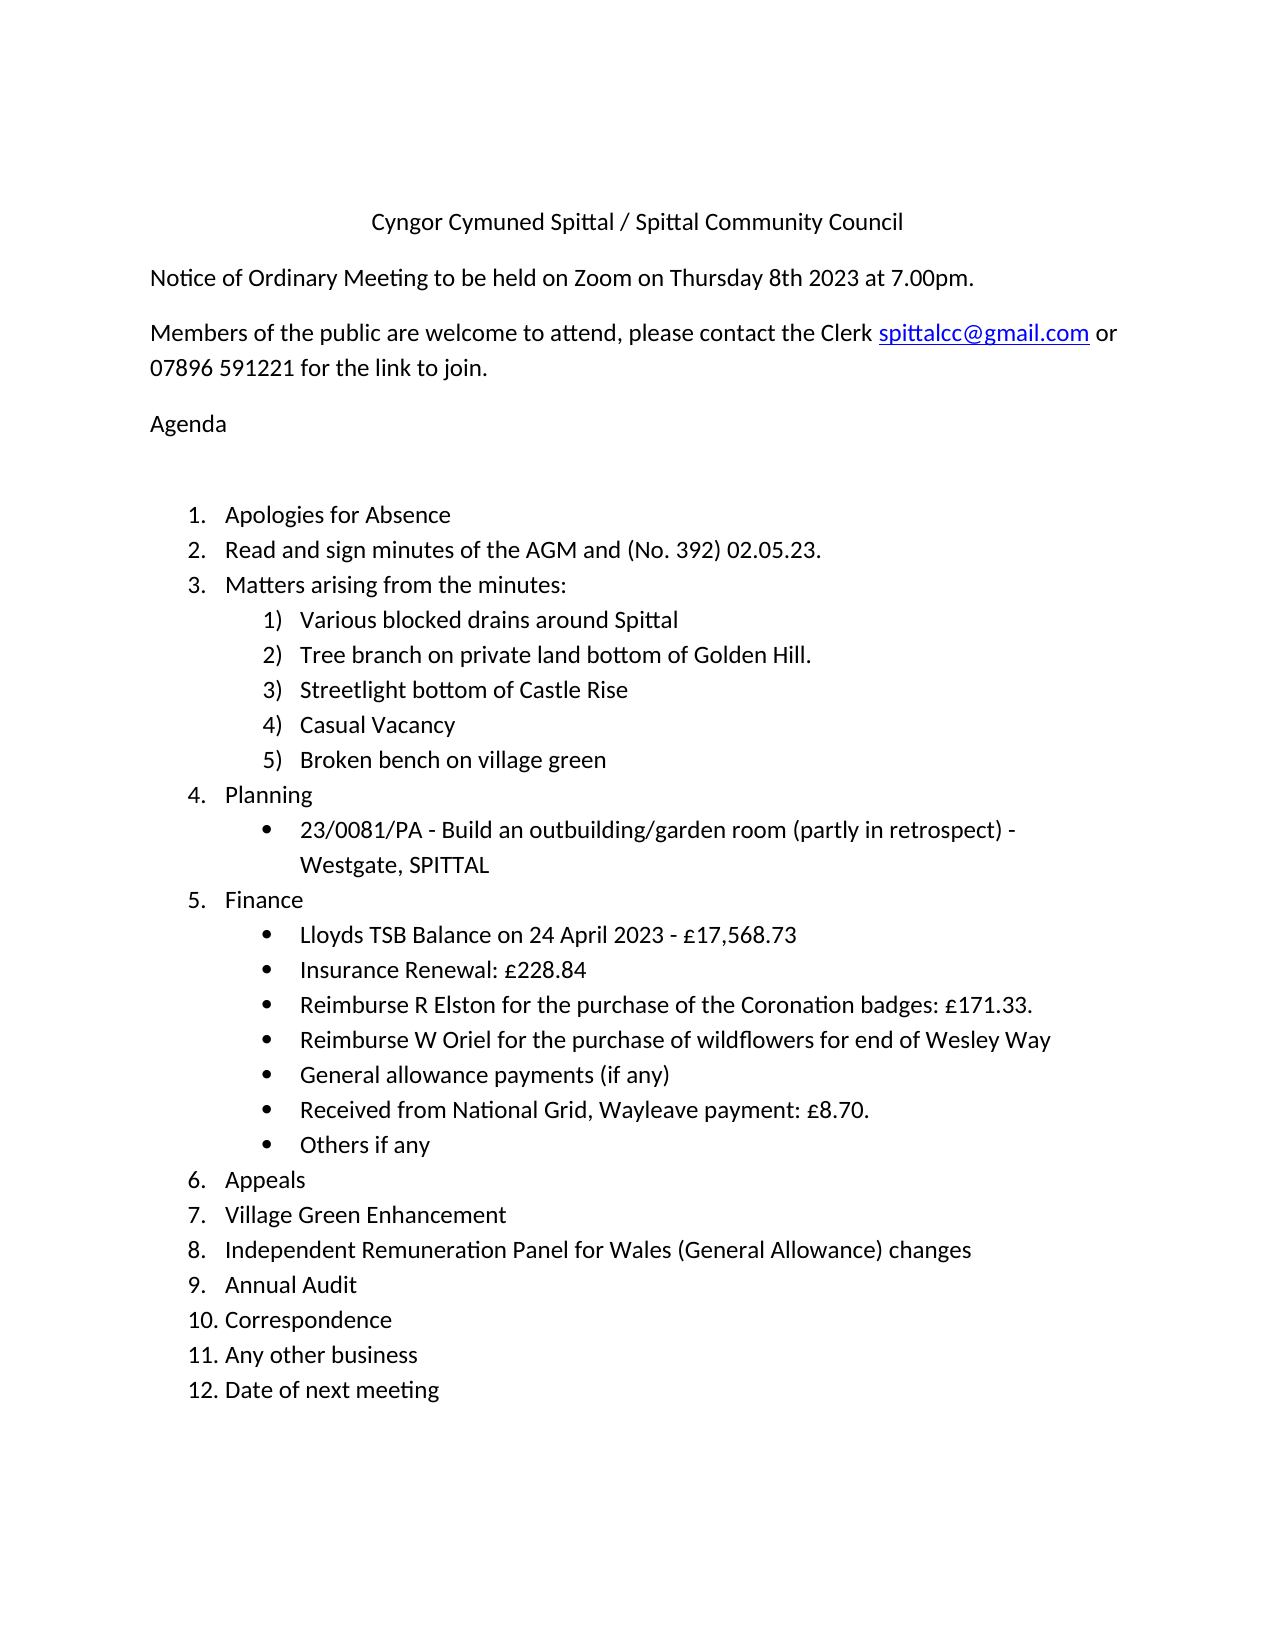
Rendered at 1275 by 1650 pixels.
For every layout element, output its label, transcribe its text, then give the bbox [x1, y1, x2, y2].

list Appeals [187, 1164, 1125, 1195]
list Others if any [262, 1129, 1125, 1160]
list General allowance payments (if any) [262, 1059, 1125, 1090]
list Reimburse W Oriel for the purchase of wildflowers for end of Wesley Way [262, 1024, 1125, 1055]
list Village Green Enhancement [187, 1199, 1125, 1230]
list Insurance Renewal: £228.84 [262, 954, 1125, 985]
list Reimburse R Elston for the purchase of the Coronation badges: £171.33. [262, 989, 1125, 1020]
list Matters arising from the minutes: [187, 569, 1125, 600]
list Any other business [187, 1339, 1125, 1370]
list Independent Remuneration Panel for Wales (General Allowance) changes [187, 1234, 1125, 1265]
list Annual Audit [187, 1269, 1125, 1300]
text Agenda [150, 408, 1125, 474]
list Planning [187, 779, 1125, 810]
list Broken bench on village green [262, 744, 1125, 775]
list Finance [187, 884, 1125, 915]
list Date of next meeting [187, 1374, 1125, 1405]
list 23/0081/PA - Build an outbuilding/garden room (partly in retrospect) - Westgate, SPITTAL [262, 814, 1125, 880]
list Correspondence [187, 1304, 1125, 1335]
list Lloyds TSB Balance on 24 April 2023 - £17,568.73 [262, 919, 1125, 950]
list Various blocked drains around Spittal [262, 604, 1125, 635]
text Notice of Ordinary Meeting to be held on Zoom on Thursday 8th 2023 at 7.00pm. [150, 262, 1125, 292]
text Cyngor Cymuned Spittal / Spittal Community Council [150, 206, 1125, 236]
list Casual Vacancy [262, 709, 1125, 740]
list Received from National Grid, Wayleave payment: £8.70. [262, 1094, 1125, 1125]
list Apologies for Absence [187, 499, 1125, 530]
text Members of the public are welcome to attend, please contact the Clerk spittalcc@gmail.com or 07896 591221 for the link to join. [150, 317, 1125, 383]
list Read and sign minutes of the AGM and (No. 392) 02.05.23. [187, 534, 1125, 565]
list Tree branch on private land bottom of Golden Hill. [262, 639, 1125, 670]
list Streetlight bottom of Castle Rise [262, 674, 1125, 705]
